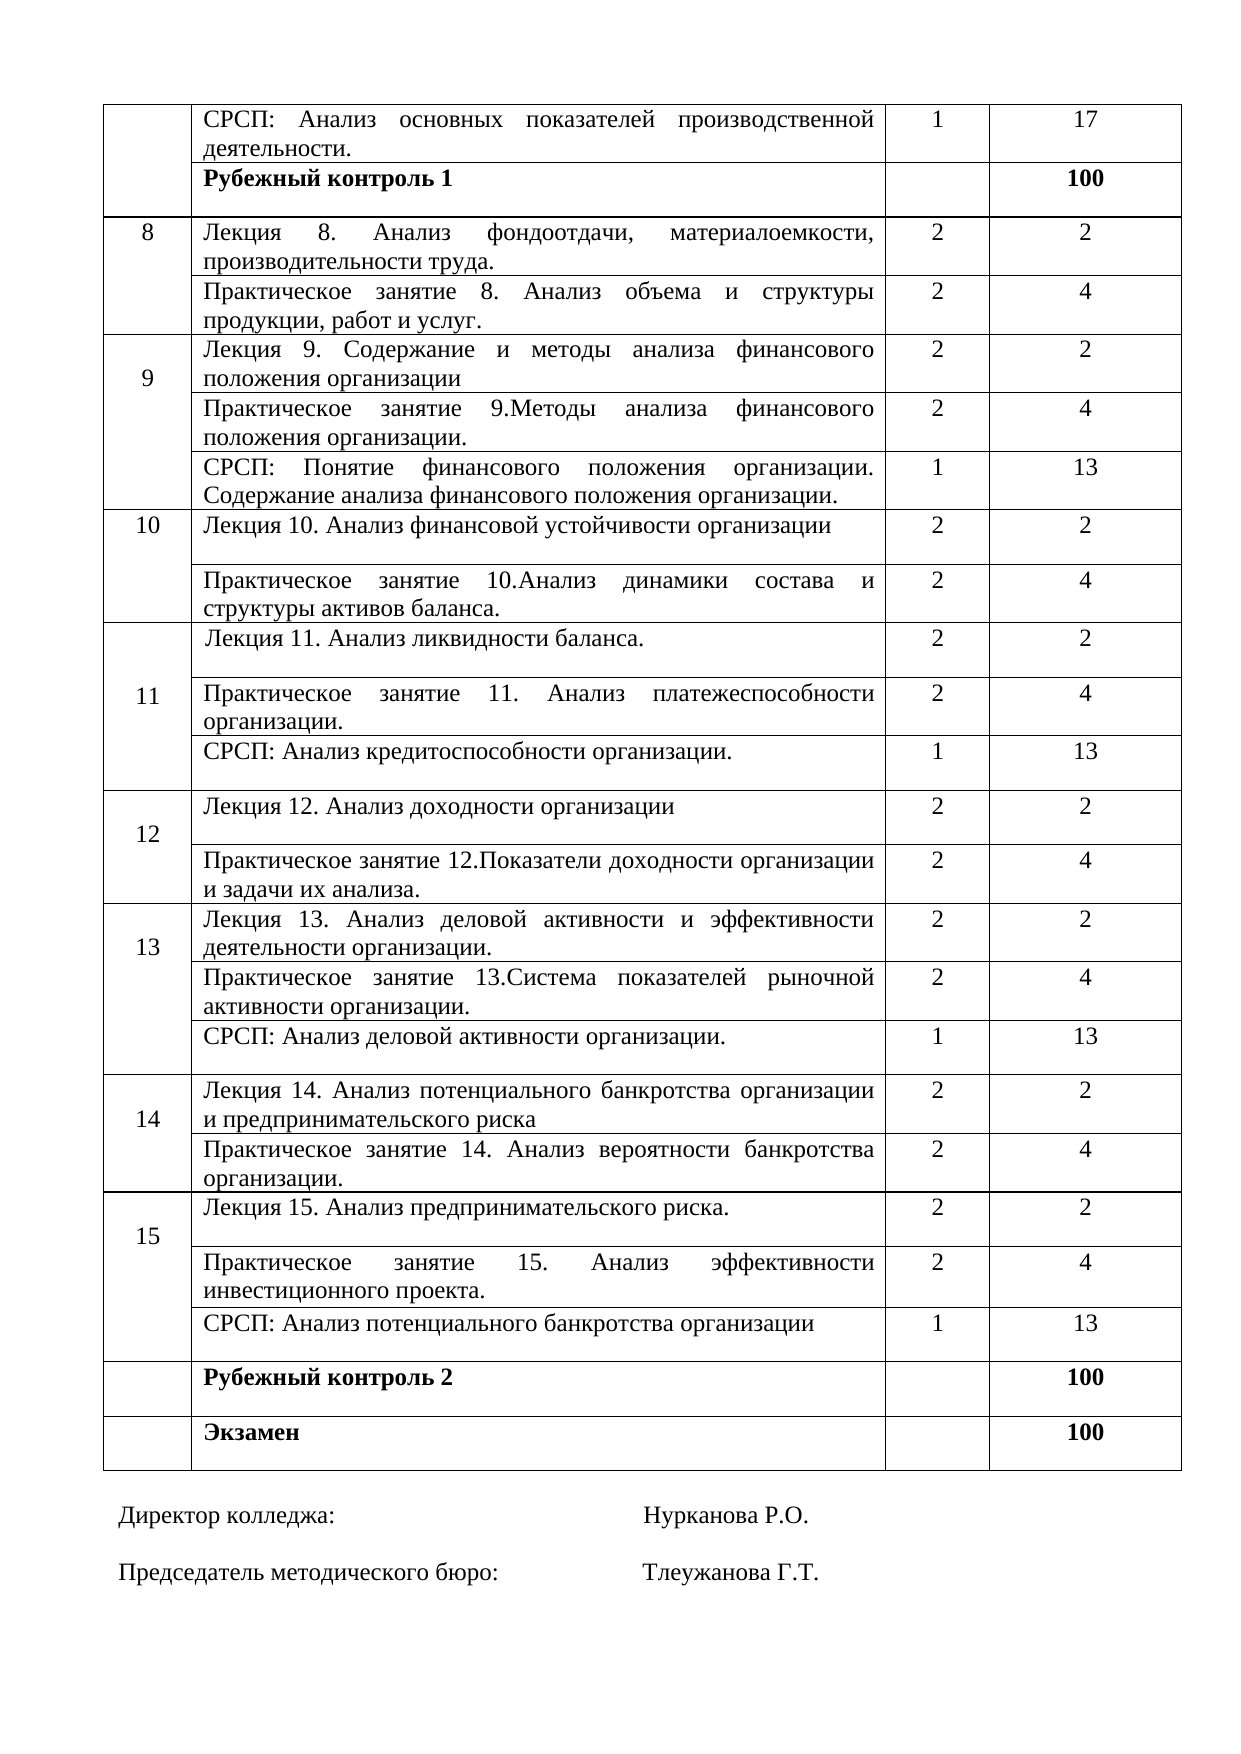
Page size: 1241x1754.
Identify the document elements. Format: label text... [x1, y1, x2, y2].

table_cell 2 [886, 1193, 989, 1246]
table_cell Рубежный контроль 1 [192, 163, 885, 216]
table_cell 4 [990, 565, 1181, 622]
table_cell 2 [990, 1075, 1181, 1133]
table_cell СРСП: Анализ основных показателей производственной деятельности. [192, 105, 885, 162]
table_cell 2 [990, 335, 1181, 392]
text Директор колледжа: Нурканова Р.О. [118, 1500, 1181, 1529]
table_cell 2 [990, 904, 1181, 961]
table_cell 13 [990, 1021, 1181, 1074]
table_cell 2 [886, 510, 989, 564]
table_cell 2 [886, 1075, 989, 1133]
table_cell СРСП: Анализ деловой активности организации. [192, 1021, 885, 1074]
table_cell Лекция 15. Анализ предпринимательского риска. [192, 1193, 885, 1246]
table_cell 8 [104, 218, 191, 333]
table_cell Лекция 12. Анализ доходности организации [192, 791, 885, 844]
text Председатель методического бюро: Тлеужанова Г.Т. [118, 1557, 1181, 1586]
table_cell 2 [886, 678, 989, 735]
table_cell [886, 163, 989, 216]
table_cell 100 [990, 163, 1181, 216]
table_cell СРСП: Анализ кредитоспособности организации. [192, 736, 885, 790]
table_cell Практическое занятие 12.Показатели доходности организации и задачи их анализа. [192, 845, 885, 903]
table_cell 4 [990, 1247, 1181, 1307]
table_cell 13 [104, 904, 191, 1074]
table_cell Практическое занятие 8. Анализ объема и структуры продукции, работ и услуг. [192, 276, 885, 333]
table_cell 4 [990, 845, 1181, 903]
table_cell 2 [886, 335, 989, 392]
table_cell 14 [104, 1075, 191, 1191]
table_cell 2 [990, 623, 1181, 677]
table_cell 2 [886, 791, 989, 844]
table_cell 15 [104, 1193, 191, 1361]
table_cell Экзамен [192, 1417, 885, 1470]
table_cell 17 [990, 105, 1181, 162]
table_cell 1 [886, 1308, 989, 1361]
table_cell Практическое занятие 13.Система показателей рыночной активности организации. [192, 962, 885, 1020]
table_cell Практическое занятие 9.Методы анализа финансового положения организации. [192, 393, 885, 451]
table_cell Лекция 14. Анализ потенциального банкротства организации и предпринимательского риска [192, 1075, 885, 1133]
table_cell Практическое занятие 11. Анализ платежеспособности организации. [192, 678, 885, 735]
table_cell [104, 1362, 191, 1416]
table_cell Практическое занятие 15. Анализ эффективности инвестиционного проекта. [192, 1247, 885, 1307]
table_cell 2 [990, 1193, 1181, 1246]
table_cell 13 [990, 736, 1181, 790]
table_cell 4 [990, 1134, 1181, 1191]
table_cell СРСП: Анализ потенциального банкротства организации [192, 1308, 885, 1361]
table_cell 2 [886, 218, 989, 275]
table_cell 4 [990, 678, 1181, 735]
table_cell Рубежный контроль 2 [192, 1362, 885, 1416]
table_cell [104, 1417, 191, 1470]
table_cell Лекция 13. Анализ деловой активности и эффективности деятельности организации. [192, 904, 885, 961]
table_cell 100 [990, 1417, 1181, 1470]
table_cell Практическое занятие 10.Анализ динамики состава и структуры активов баланса. [192, 565, 885, 622]
table_cell 2 [990, 510, 1181, 564]
table_cell 2 [990, 218, 1181, 275]
table_cell 1 [886, 1021, 989, 1074]
table_cell 4 [990, 962, 1181, 1020]
table_cell 2 [886, 962, 989, 1020]
table_cell 100 [990, 1362, 1181, 1416]
table_cell Лекция 10. Анализ финансовой устойчивости организации [192, 510, 885, 564]
table_cell 12 [104, 791, 191, 903]
table_cell 2 [886, 1134, 989, 1191]
table_cell [886, 1362, 989, 1416]
table_cell Лекция 8. Анализ фондоотдачи, материалоемкости, производительности труда. [192, 218, 885, 275]
table_cell 2 [886, 565, 989, 622]
table_cell 9 [104, 335, 191, 509]
table_cell 1 [886, 736, 989, 790]
table_cell СРСП: Понятие финансового положения организации. Содержание анализа финансового положения организации. [192, 452, 885, 509]
table_cell 11 [104, 623, 191, 790]
table_cell [886, 1417, 989, 1470]
table_cell 13 [990, 452, 1181, 509]
table_cell 10 [104, 510, 191, 622]
table_cell 2 [886, 393, 989, 451]
table_cell 1 [886, 105, 989, 162]
table_cell 4 [990, 393, 1181, 451]
table_cell 2 [990, 791, 1181, 844]
table_cell Лекция 11. Анализ ликвидности баланса. [192, 623, 885, 677]
table_cell 1 [886, 452, 989, 509]
table_cell 4 [990, 276, 1181, 333]
table_cell 2 [886, 904, 989, 961]
table_cell 2 [886, 845, 989, 903]
table_cell 13 [990, 1308, 1181, 1361]
table_cell Лекция 9. Содержание и методы анализа финансового положения организации [192, 335, 885, 392]
table_cell 2 [886, 623, 989, 677]
table_cell 2 [886, 1247, 989, 1307]
table_cell Практическое занятие 14. Анализ вероятности банкротства организации. [192, 1134, 885, 1191]
table_cell 2 [886, 276, 989, 333]
